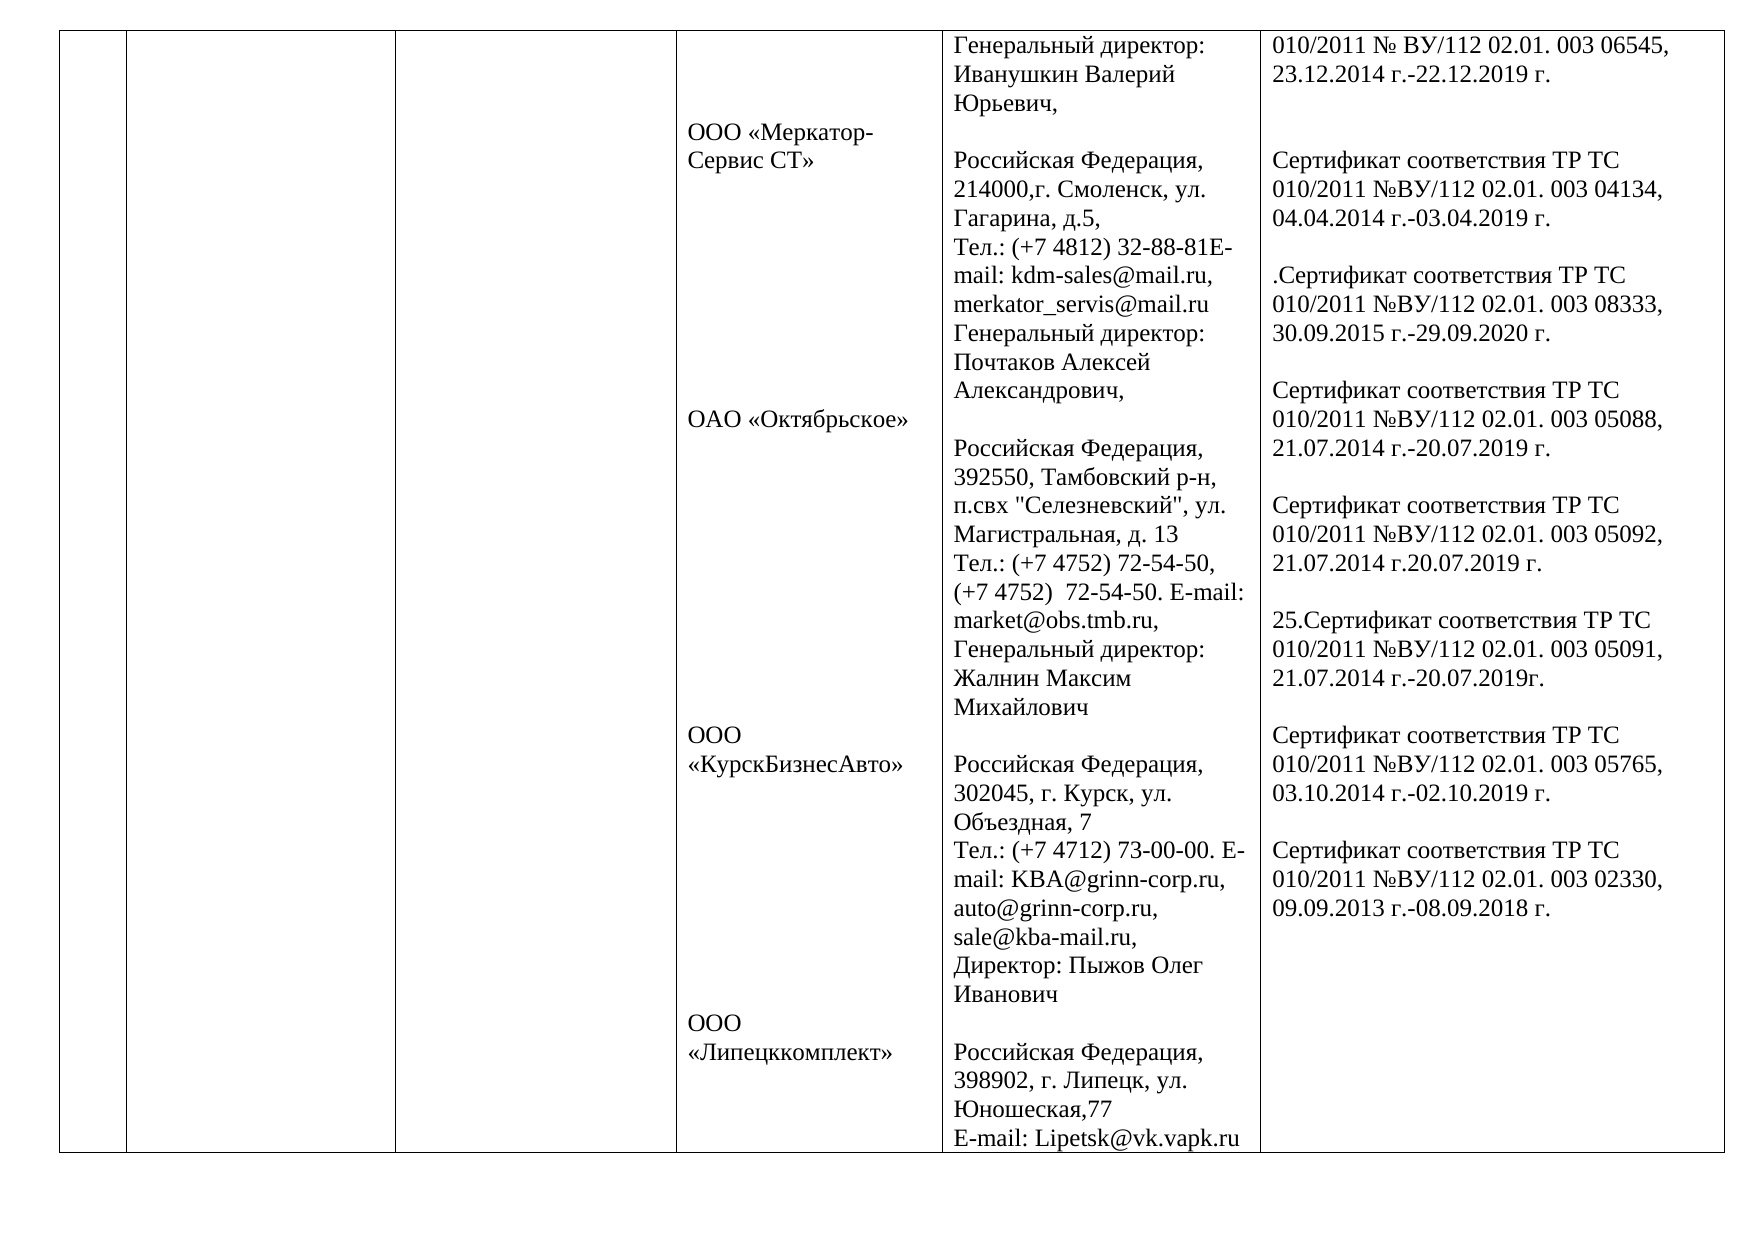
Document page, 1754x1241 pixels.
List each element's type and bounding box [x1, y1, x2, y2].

table_cell [1261, 31, 1724, 1152]
table_cell [396, 31, 676, 1152]
table_cell [60, 31, 126, 1152]
table_cell [127, 31, 395, 1152]
table_cell [677, 31, 942, 1152]
table_cell [943, 31, 1260, 1152]
